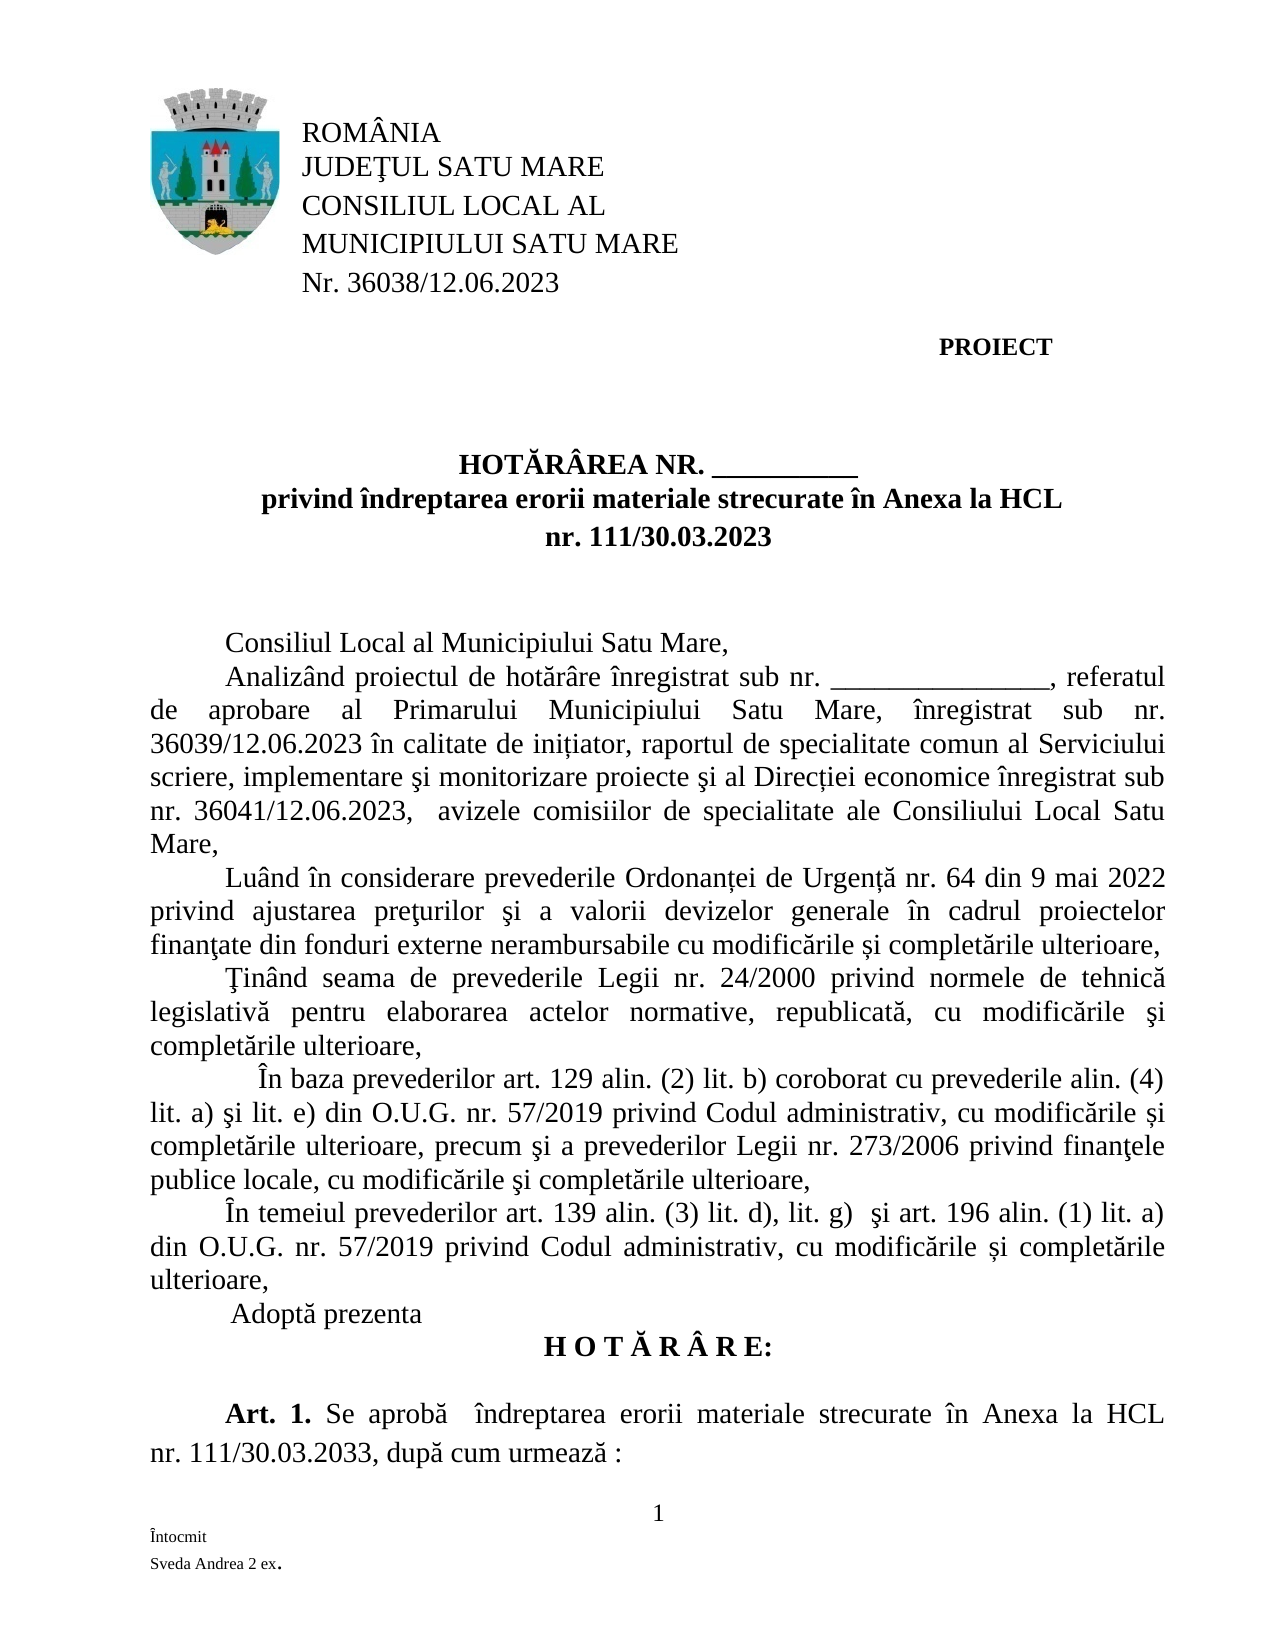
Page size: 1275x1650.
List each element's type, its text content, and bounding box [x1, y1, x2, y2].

text Analizând proiectul de hotărâre înregistrat sub nr. _______________, referatul de aprobare al Primarului Municipiului Satu Mare, înregistrat sub nr. 36039/12.06.2023 în calitate de inițiator, raportul de specialitate comun al Serviciului scriere, implementare şi monitorizare proiecte şi al Direcției economice înregistrat sub nr. 36041/12.06.2023, avizele comisiilor de specialitate ale Consiliului Local Satu Mare, [150, 659, 1167, 860]
picture [150, 88, 280, 255]
text privind îndreptarea erorii materiale strecurate în Anexa la HCL nr. 111/30.03.2023 [150, 481, 1167, 553]
text PROIECT [150, 332, 1167, 361]
text În baza prevederilor art. 129 alin. (2) lit. b) coroborat cu prevederile alin. (4) lit. a) şi lit. e) din O.U.G. nr. 57/2019 privind Codul administrativ, cu modificările și completările ulterioare, precum şi a prevederilor Legii nr. 273/2006 privind finanţele publice locale, cu modificările şi completările ulterioare, [150, 1061, 1167, 1195]
text Ţinând seama de prevederile Legii nr. 24/2000 privind normele de tehnică legislativă pentru elaborarea actelor normative, republicată, cu modificările şi completările ulterioare, [150, 961, 1167, 1061]
text Adoptă prezenta [150, 1296, 1167, 1329]
text H O T Ă R Â R E: [150, 1329, 1167, 1363]
text Luând în considerare prevederile Ordonanței de Urgență nr. 64 din 9 mai 2022 privind ajustarea preţurilor şi a valorii devizelor generale în cadrul proiectelor finanţate din fonduri externe nerambursabile cu modificările și completările ulterioare, [150, 860, 1167, 961]
text Art. 1. Se aprobă îndreptarea erorii materiale strecurate în Anexa la HCL nr. 111/30.03.2033, după cum urmează : [150, 1397, 1167, 1469]
text Ȋn temeiul prevederilor art. 139 alin. (3) lit. d), lit. g) şi art. 196 alin. (1) lit. a) din O.U.G. nr. 57/2019 privind Codul administrativ, cu modificările și completările ulterioare, [150, 1195, 1167, 1296]
text HOTĂRÂREA NR. __________ [150, 447, 1167, 481]
text Consiliul Local al Municipiului Satu Mare, [150, 625, 1167, 659]
